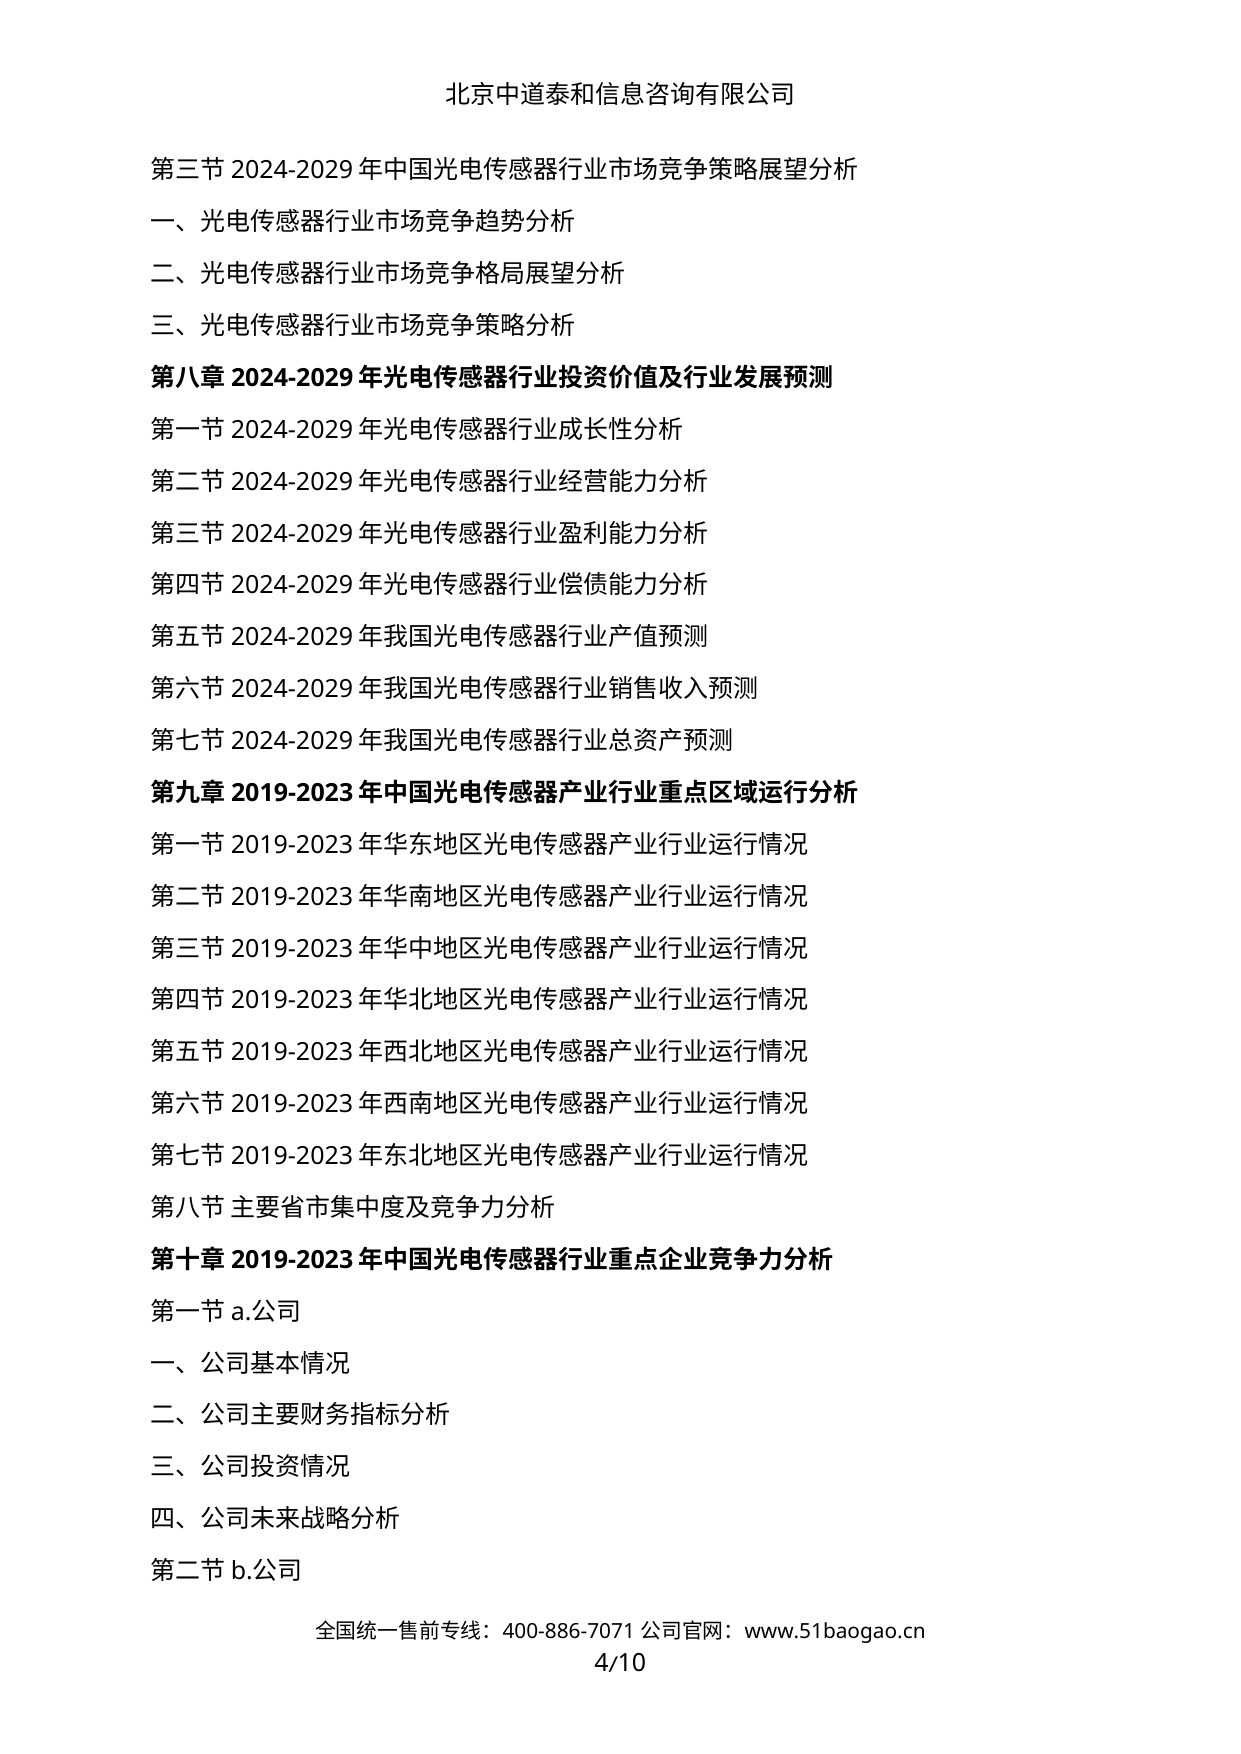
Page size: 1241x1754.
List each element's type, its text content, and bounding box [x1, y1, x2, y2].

text 第六节 2019-2023年西南地区光电传感器产业行业运行情况 [150, 1084, 1090, 1120]
text 第七节 2019-2023年东北地区光电传感器产业行业运行情况 [150, 1136, 1090, 1172]
text 第八章 2024-2029年光电传感器行业投资价值及行业发展预测 [150, 357, 1090, 394]
text 三、光电传感器行业市场竞争策略分析 [150, 306, 1090, 342]
text 第二节 b.公司 [150, 1551, 1090, 1587]
text 一、公司基本情况 [150, 1343, 1090, 1379]
text 二、光电传感器行业市场竞争格局展望分析 [150, 254, 1090, 290]
text 第十章 2019-2023年中国光电传感器行业重点企业竞争力分析 [150, 1239, 1090, 1276]
text 三、公司投资情况 [150, 1447, 1090, 1483]
text 第七节 2024-2029年我国光电传感器行业总资产预测 [150, 721, 1090, 757]
text 一、光电传感器行业市场竞争趋势分析 [150, 202, 1090, 238]
text 第二节 2024-2029年光电传感器行业经营能力分析 [150, 461, 1090, 497]
text 第三节 2019-2023年华中地区光电传感器产业行业运行情况 [150, 928, 1090, 964]
text 第四节 2024-2029年光电传感器行业偿债能力分析 [150, 565, 1090, 601]
text 第一节 2024-2029年光电传感器行业成长性分析 [150, 409, 1090, 446]
text 第五节 2019-2023年西北地区光电传感器产业行业运行情况 [150, 1032, 1090, 1068]
text 第四节 2019-2023年华北地区光电传感器产业行业运行情况 [150, 980, 1090, 1016]
text 第九章 2019-2023年中国光电传感器产业行业重点区域运行分析 [150, 772, 1090, 809]
text 二、公司主要财务指标分析 [150, 1395, 1090, 1431]
text 第六节 2024-2029年我国光电传感器行业销售收入预测 [150, 669, 1090, 705]
text 第一节 a.公司 [150, 1291, 1090, 1327]
text 第三节 2024-2029年中国光电传感器行业市场竞争策略展望分析 [150, 150, 1090, 186]
text 第五节 2024-2029年我国光电传感器行业产值预测 [150, 617, 1090, 653]
text 第二节 2019-2023年华南地区光电传感器产业行业运行情况 [150, 876, 1090, 912]
text 第八节 主要省市集中度及竞争力分析 [150, 1187, 1090, 1224]
text 第一节 2019-2023年华东地区光电传感器产业行业运行情况 [150, 824, 1090, 861]
text 第三节 2024-2029年光电传感器行业盈利能力分析 [150, 513, 1090, 549]
text 四、公司未来战略分析 [150, 1499, 1090, 1535]
